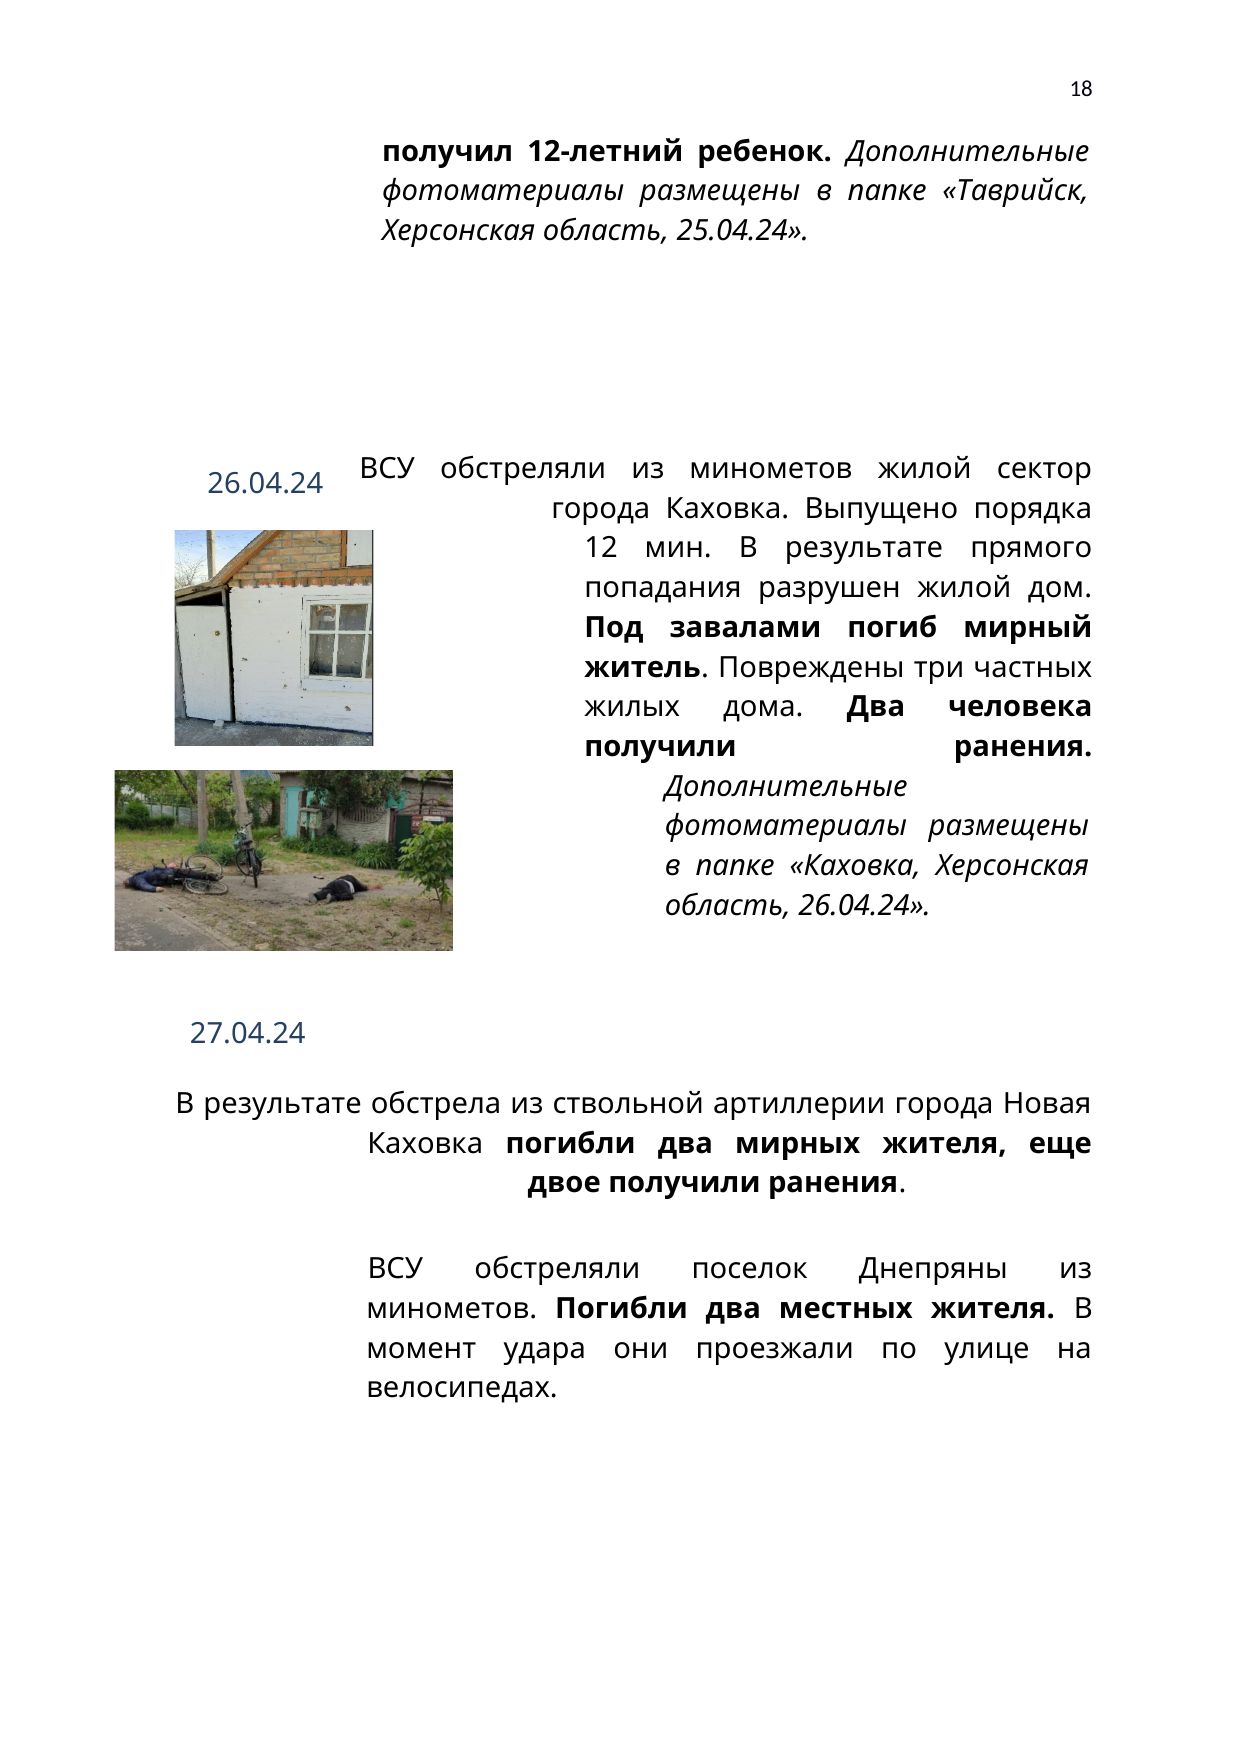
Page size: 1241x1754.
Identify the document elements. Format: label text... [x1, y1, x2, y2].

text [175, 130, 1092, 249]
picture [114, 770, 453, 951]
text В результате обстрела из ствольной артиллерии города Новая Каховка погибли два мирных жителя, еще двое получили ранения. [175, 1082, 1092, 1201]
text ВСУ обстреляли поселок Днепряны из минометов. Погибли два местных жителя. В момент удара они проезжали по улице на велосипедах. [366, 1248, 1092, 1406]
picture [174, 530, 374, 744]
text ВСУ обстреляли из минометов жилой сектор города Каховка. Выпущено порядка 12 мин. В результате прямого попадания разрушен жилой дом. Под завалами погиб мирный житель. Повреждены три частных жилых дома. Два человека получили ранения. Дополнительные фотоматериалы размещены в папке «Каховка, Херсонская область, 26.04.24». [175, 447, 1092, 924]
